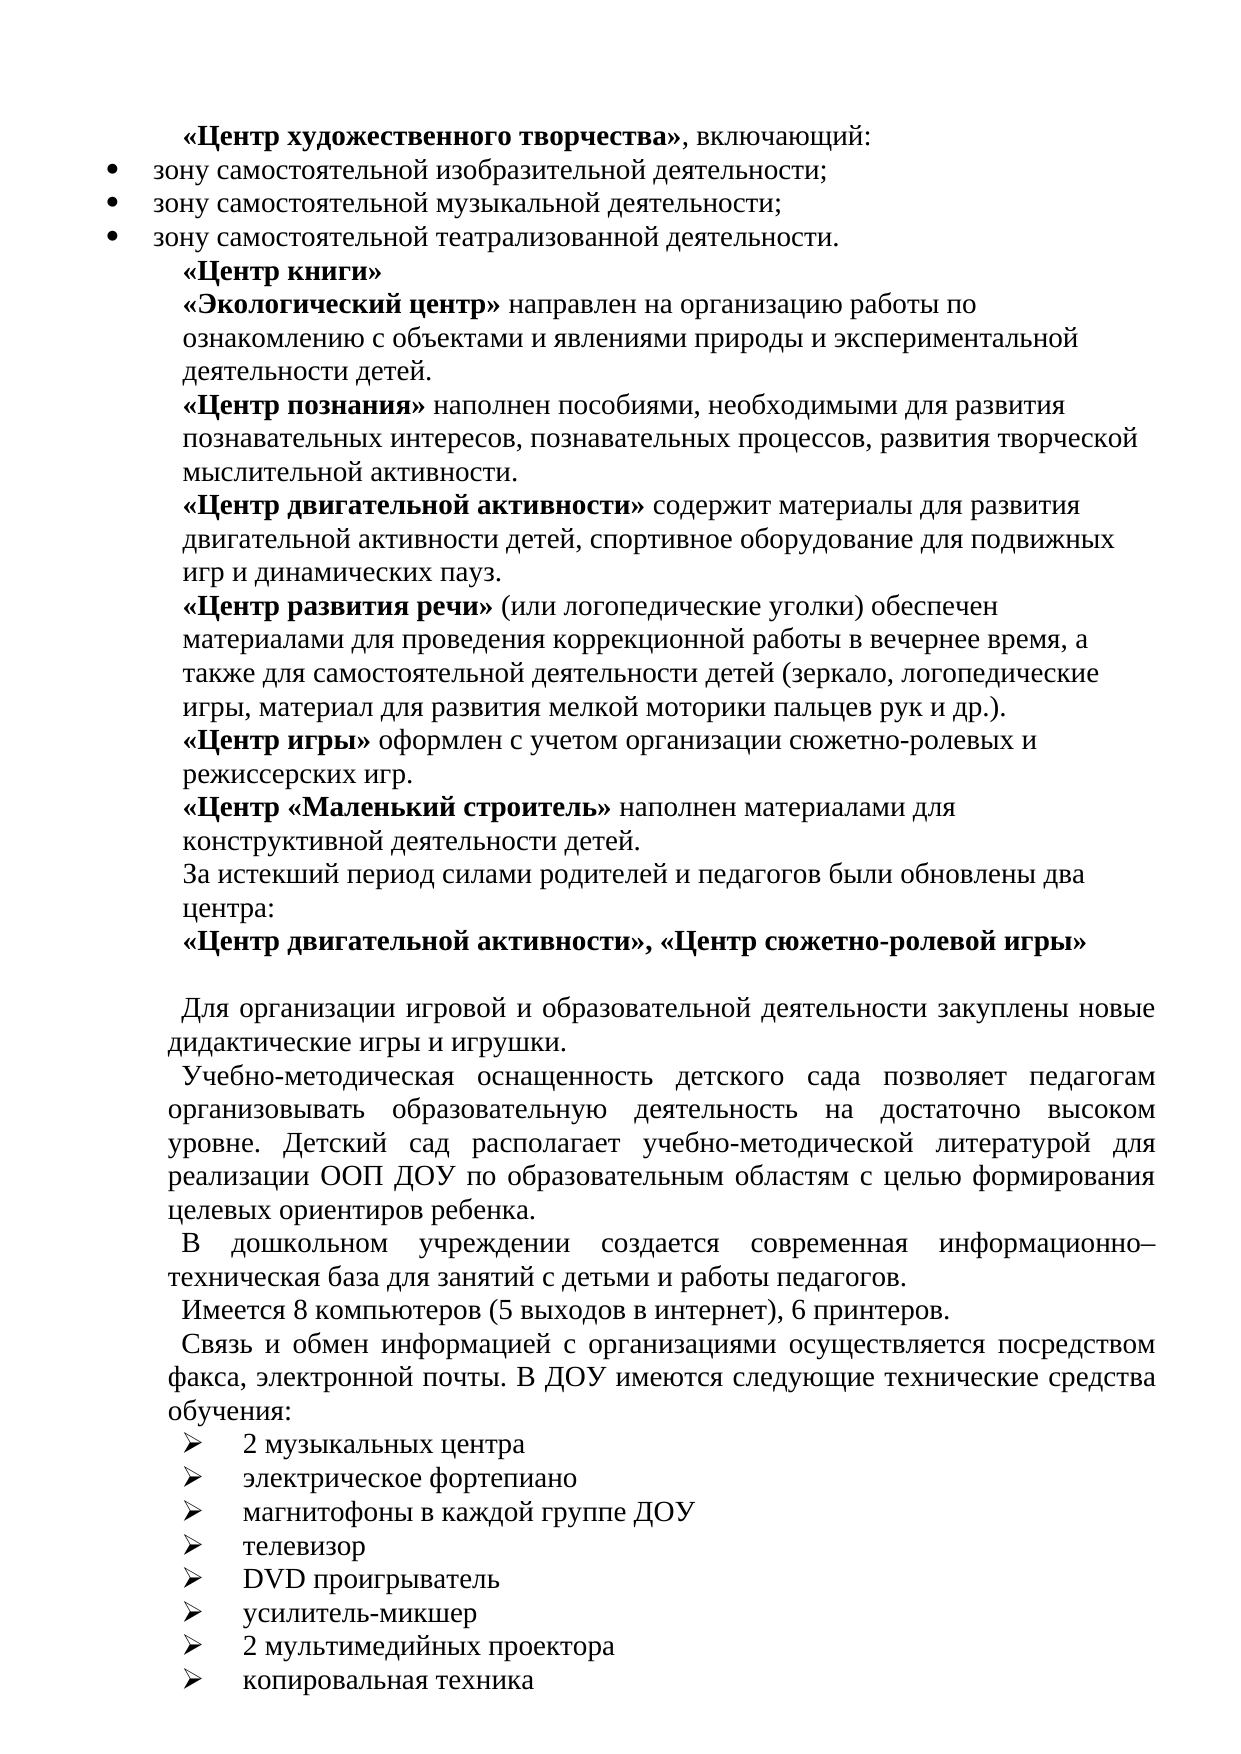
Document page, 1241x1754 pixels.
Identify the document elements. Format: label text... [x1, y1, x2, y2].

text «Центр «Маленький строитель» наполнен материалами для конструктивной деятельности детей. [182, 789, 1156, 856]
text «Центр двигательной активности» содержит материалы для развития двигательной активности детей, спортивное оборудование для подвижных игр и динамических пауз. [182, 487, 1156, 588]
text центра: [169, 890, 1156, 923]
list DVD проигрыватель [168, 1561, 1156, 1595]
text Связь и обмен информацией с организациями осуществляется посредством факса, электронной почты. В ДОУ имеются следующие технические средства обучения: [168, 1326, 1156, 1427]
text Для организации игровой и образовательной деятельности закуплены новые дидактические игры и игрушки. [168, 991, 1156, 1058]
list телевизор [168, 1528, 1156, 1561]
text В дошкольном учреждении создается современная информационно–техническая база для занятий с детьми и работы педагогов. [168, 1225, 1156, 1292]
text «Центр развития речи» (или логопедические уголки) обеспечен материалами для проведения коррекционной работы в вечернее время, а также для самостоятельной деятельности детей (зеркало, логопедические игры, материал для развития мелкой моторики пальцев рук и др.). [182, 588, 1156, 722]
list зону самостоятельной театрализованной деятельности. [94, 219, 1156, 253]
list усилитель-микшер [168, 1595, 1156, 1628]
list зону самостоятельной музыкальной деятельности; [94, 185, 1156, 219]
text «Центр книги» [182, 253, 1156, 286]
list зону самостоятельной изобразительной деятельности; [94, 152, 1156, 185]
text «Центр художественного творчества», включающий: [182, 118, 1156, 152]
list магнитофоны в каждой группе ДОУ [168, 1494, 1156, 1528]
list копировальная техника [168, 1662, 1156, 1696]
list 2 мультимедийных проектора [168, 1628, 1156, 1662]
text «Центр познания» наполнен пособиями, необходимыми для развития познавательных интересов, познавательных процессов, развития творческой мыслительной активности. [182, 387, 1156, 487]
list электрическое фортепиано [168, 1460, 1156, 1494]
text «Центр двигательной активности», «Центр сюжетно-ролевой игры» [169, 923, 1156, 957]
list 2 музыкальных центра [168, 1427, 1156, 1460]
text «Экологический центр» направлен на организацию работы по ознакомлению с объектами и явлениями природы и экспериментальной деятельности детей. [182, 286, 1156, 387]
text Имеется 8 компьютеров (5 выходов в интернет), 6 принтеров. [168, 1292, 1156, 1326]
text За истекший период силами родителей и педагогов были обновлены два [169, 856, 1156, 890]
text Учебно-методическая оснащенность детского сада позволяет педагогам организовывать образовательную деятельность на достаточно высоком уровне. Детский сад располагает учебно-методической литературой для реализации ООП ДОУ по образовательным областям с целью формирования целевых ориентиров ребенка. [168, 1058, 1156, 1225]
text «Центр игры» оформлен с учетом организации сюжетно-ролевых и режиссерских игр. [182, 722, 1156, 789]
